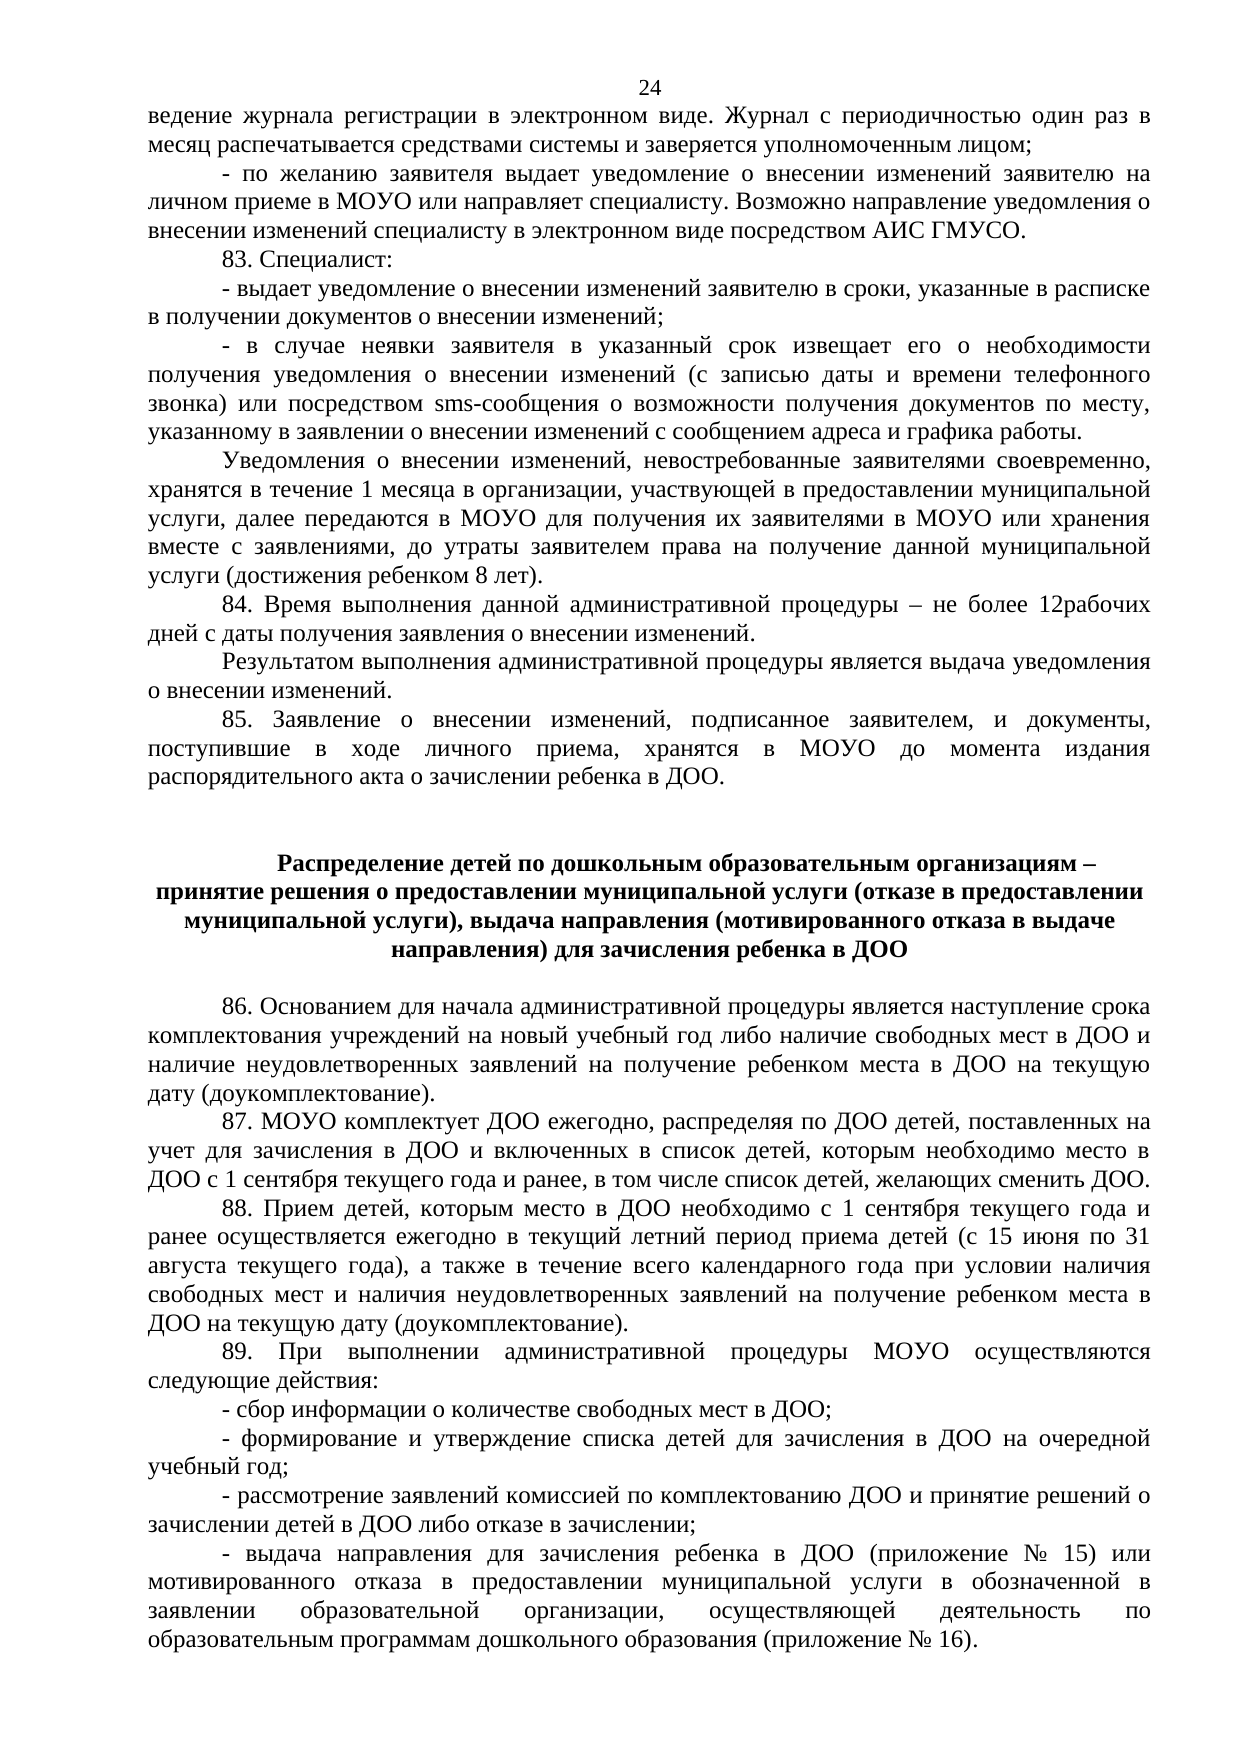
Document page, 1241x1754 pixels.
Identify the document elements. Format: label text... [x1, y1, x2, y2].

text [148, 100, 1152, 158]
text 86. Основанием для начала административной процедуры является наступление срока комплектования учреждений на новый учебный год либо наличие свободных мест в ДОО и наличие неудовлетворенных заявлений на получение ребенком места в ДОО на текущую дату (доукомплектование). [148, 991, 1152, 1106]
text 89. При выполнении административной процедуры МОУО осуществляются следующие действия: [148, 1336, 1152, 1394]
text Результатом выполнения административной процедуры является выдача уведомления о внесении изменений. [148, 646, 1152, 704]
text - рассмотрение заявлений комиссией по комплектованию ДОО и принятие решений о зачислении детей в ДОО либо отказе в зачислении; [148, 1480, 1152, 1538]
text 83. Специалист: [148, 244, 1152, 273]
text - выдает уведомление о внесении изменений заявителю в сроки, указанные в расписке в получении документов о внесении изменений; [148, 273, 1152, 330]
text - по желанию заявителя выдает уведомление о внесении изменений заявителю на личном приеме в МОУО или направляет специалисту. Возможно направление уведомления о внесении изменений специалисту в электронном виде посредством АИС ГМУСО. [148, 158, 1152, 244]
text 85. Заявление о внесении изменений, подписанное заявителем, и документы, поступившие в ходе личного приема, хранятся в МОУО до момента издания распорядительного акта о зачислении ребенка в ДОО. [148, 704, 1152, 790]
text - формирование и утверждение списка детей для зачисления в ДОО на очередной учебный год; [148, 1423, 1152, 1480]
text - выдача направления для зачисления ребенка в ДОО (приложение № 15) или мотивированного отказа в предоставлении муниципальной услуги в обозначенной в заявлении образовательной организации, осуществляющей деятельность по образовательным программам дошкольного образования (приложение № 16). [148, 1566, 1152, 1653]
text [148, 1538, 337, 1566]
text - сбор информации о количестве свободных мест в ДОО; [148, 1394, 1152, 1423]
text - в случае неявки заявителя в указанный срок извещает его о необходимости получения уведомления о внесении изменений (с записью даты и времени телефонного звонка) или посредством sms-сообщения о возможности получения документов по месту, указанному в заявлении о внесении изменений с сообщением адреса и графика работы. [148, 330, 1152, 445]
text Уведомления о внесении изменений, невостребованные заявителями своевременно, хранятся в течение 1 месяца в организации, участвующей в предоставлении муниципальной услуги, далее передаются в МОУО для получения их заявителями в МОУО или хранения вместе с заявлениями, до утраты заявителем права на получение данной муниципальной услуги (достижения ребенком 8 лет). [148, 445, 1152, 589]
text 87. МОУО комплектует ДОО ежегодно, распределяя по ДОО детей, поставленных на учет для зачисления в ДОО и включенных в список детей, которым необходимо место в ДОО с 1 сентября текущего года и ранее, в том числе список детей, желающих сменить ДОО. [148, 1106, 1152, 1193]
text 88. Прием детей, которым место в ДОО необходимо с 1 сентября текущего года и ранее осуществляется ежегодно в текущий летний период приема детей (с 15 июня по 31 августа текущего года), а также в течение всего календарного года при условии наличия свободных мест и наличия неудовлетворенных заявлений на получение ребенком места в ДОО на текущую дату (доукомплектование). [148, 1193, 1152, 1336]
text 84. Время выполнения данной административной процедуры – не более 12рабочих дней с даты получения заявления о внесении изменений. [148, 589, 1152, 646]
text Распределение детей по дошкольным образовательным организациям – принятие решения о предоставлении муниципальной услуги (отказе в предоставлении муниципальной услуги), выдача направления (мотивированного отказа в выдаче направления) для зачисления ребенка в ДОО [148, 848, 1152, 963]
